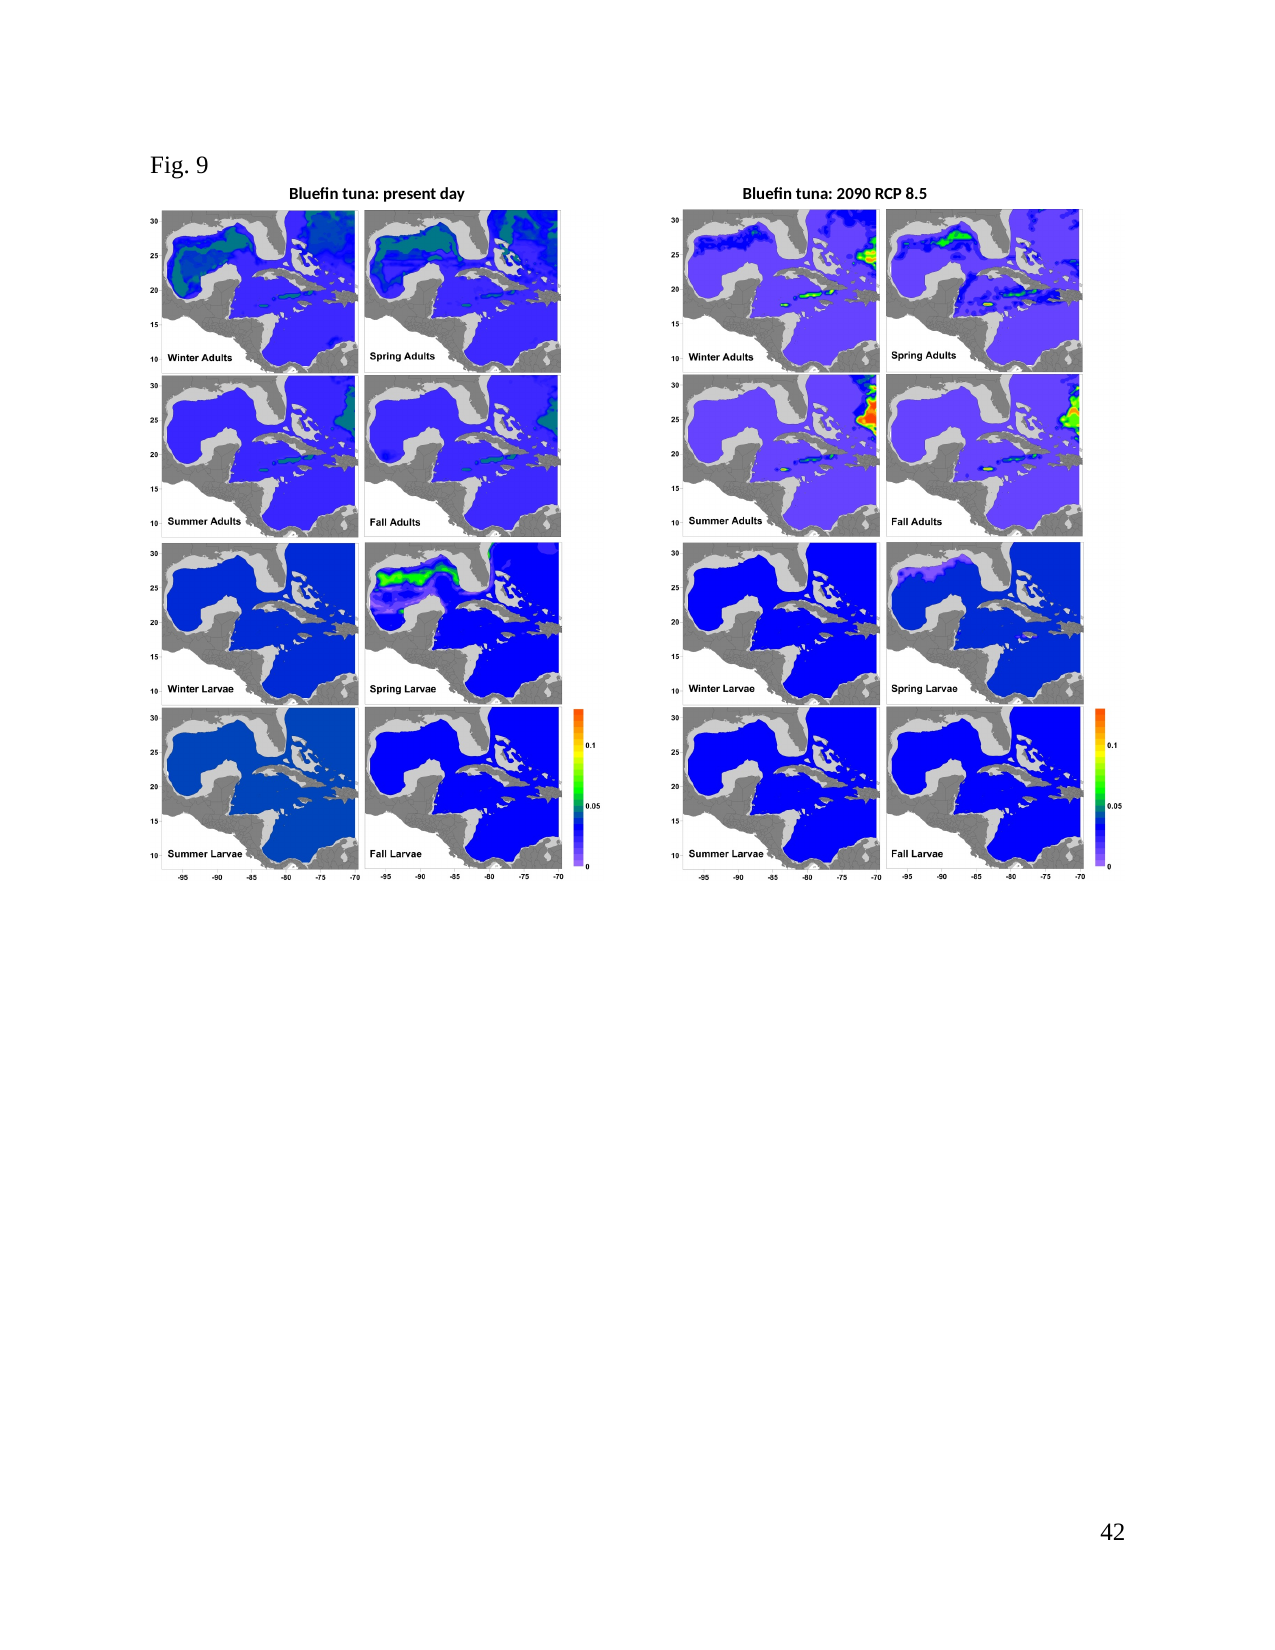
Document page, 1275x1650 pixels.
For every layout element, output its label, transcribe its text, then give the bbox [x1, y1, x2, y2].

text Fig. 9 [150, 150, 1125, 179]
